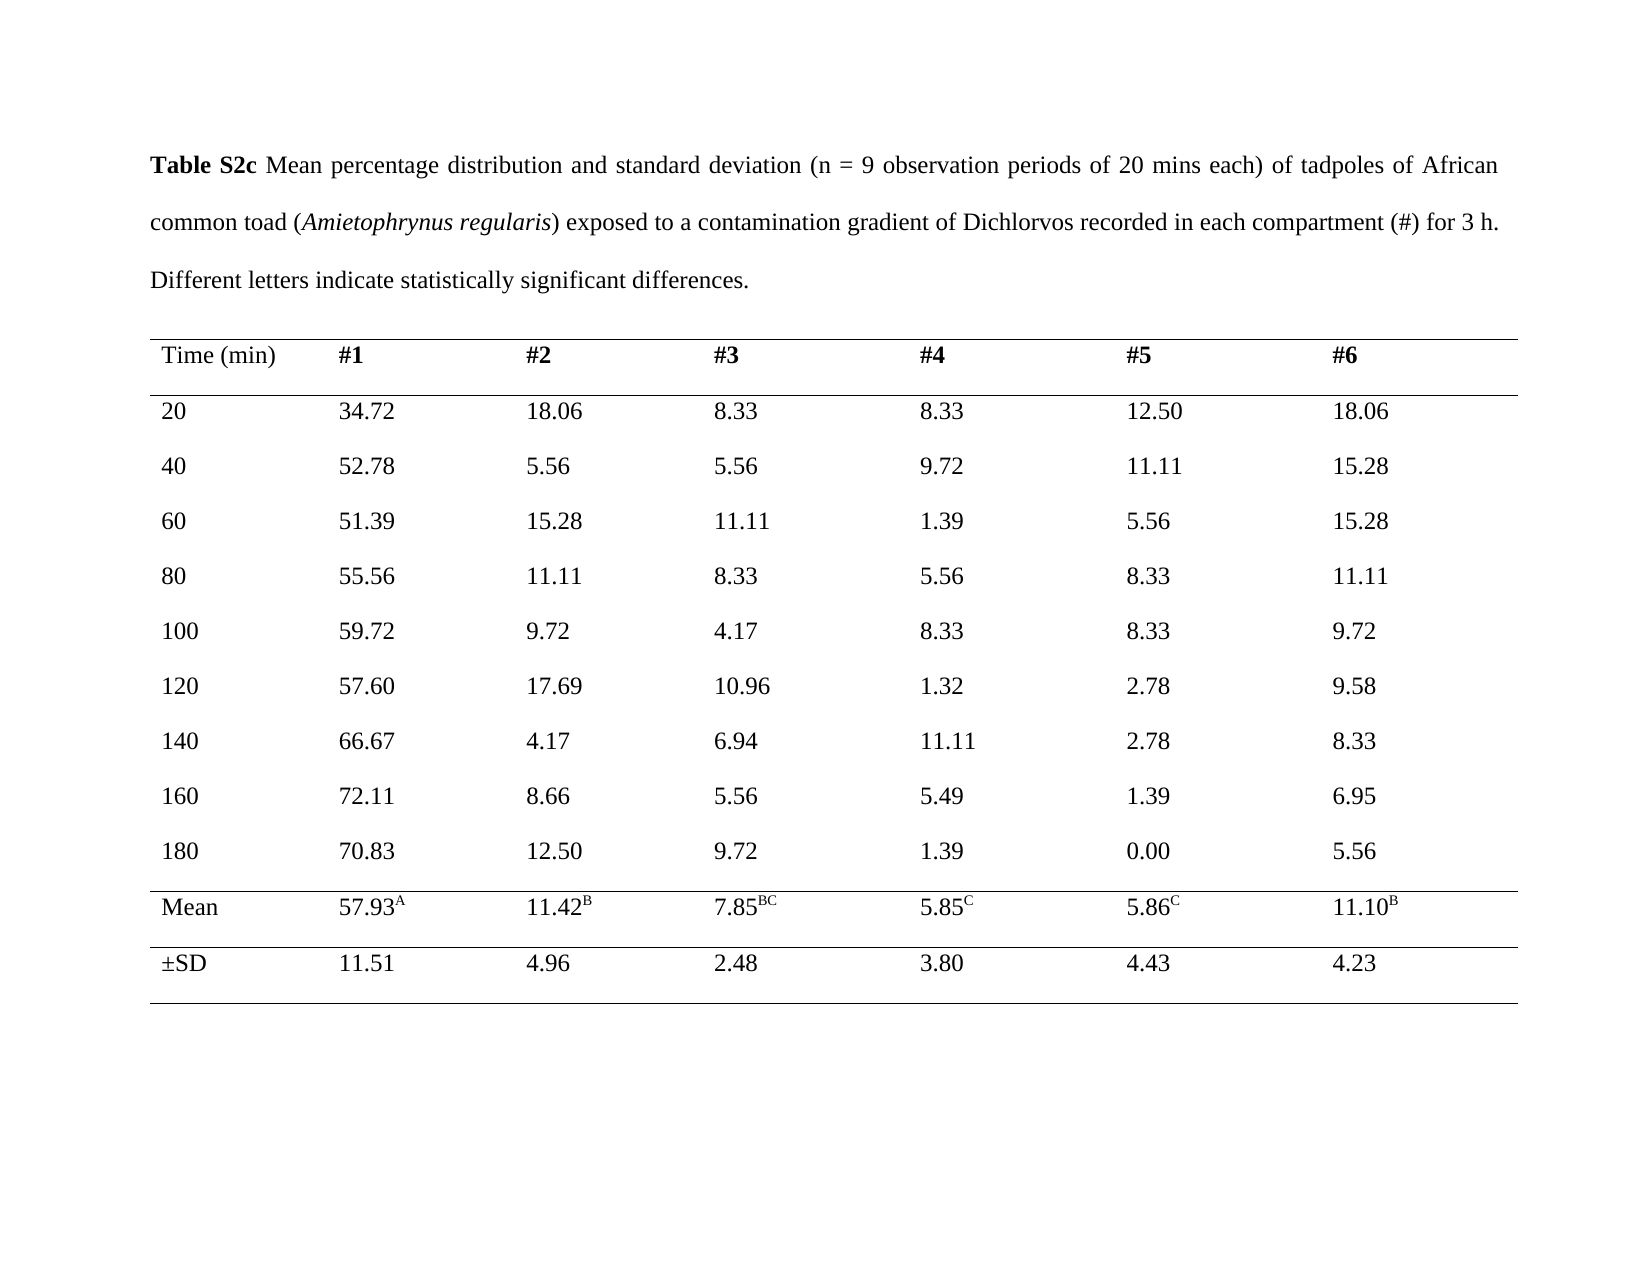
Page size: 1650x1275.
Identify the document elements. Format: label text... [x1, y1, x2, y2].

table_header Time (min) [150, 340, 327, 395]
table_cell 4.43 [1115, 948, 1321, 1003]
table_cell 40 [150, 451, 327, 506]
table_cell 55.56 [328, 561, 515, 616]
table_cell 8.33 [909, 396, 1115, 451]
table_cell 51.39 [328, 506, 515, 561]
table_cell 5.56 [1321, 836, 1518, 891]
table_cell 18.06 [515, 396, 703, 451]
table_cell 11.11 [1115, 451, 1321, 506]
table_cell 9.72 [1321, 616, 1518, 671]
table_cell 17.69 [515, 671, 703, 726]
table_cell 9.72 [703, 836, 909, 891]
table_cell 160 [150, 781, 327, 836]
table_cell 15.28 [515, 506, 703, 561]
table_cell 8.33 [1115, 561, 1321, 616]
table_cell 5.49 [909, 781, 1115, 836]
table_cell 11.11 [703, 506, 909, 561]
table_cell 4.17 [515, 726, 703, 781]
table_cell 6.95 [1321, 781, 1518, 836]
table_cell 2.78 [1115, 726, 1321, 781]
table_cell 9.58 [1321, 671, 1518, 726]
table_cell 5.56 [1115, 506, 1321, 561]
table_cell 120 [150, 671, 327, 726]
table_cell 1.32 [909, 671, 1115, 726]
table_cell 8.33 [1321, 726, 1518, 781]
table_cell 5.56 [909, 561, 1115, 616]
table_cell 5.56 [703, 781, 909, 836]
table_cell 9.72 [909, 451, 1115, 506]
table_cell 9.72 [515, 616, 703, 671]
table_cell 7.85BC [703, 892, 909, 947]
table_cell 10.96 [703, 671, 909, 726]
table_cell 80 [150, 561, 327, 616]
table_header #6 [1321, 340, 1518, 395]
table_cell 11.11 [909, 726, 1115, 781]
table_cell Mean [150, 892, 327, 947]
table_cell 52.78 [328, 451, 515, 506]
table_cell 180 [150, 836, 327, 891]
table_cell 3.80 [909, 948, 1115, 1003]
table_header #5 [1115, 340, 1321, 395]
table_cell 2.48 [703, 948, 909, 1003]
table_cell 11.42B [515, 892, 703, 947]
table_cell 12.50 [515, 836, 703, 891]
table_cell 100 [150, 616, 327, 671]
table_cell 0.00 [1115, 836, 1321, 891]
text Table S2c Mean percentage distribution and standard deviation (n = 9 observation periods of 20 mins each) of tadpoles of African common toad (Amietophrynus regularis) exposed to a contamination gradient of Dichlorvos recorded in each compartment (#) for 3 h. Different letters indicate statistically significant differences. [150, 150, 1500, 294]
table_cell 2.78 [1115, 671, 1321, 726]
table_cell 1.39 [909, 836, 1115, 891]
table_cell 5.56 [703, 451, 909, 506]
table_cell 57.60 [328, 671, 515, 726]
table_cell 57.93A [328, 892, 515, 947]
table_header #2 [515, 340, 703, 395]
table_cell 1.39 [1115, 781, 1321, 836]
table_cell 15.28 [1321, 506, 1518, 561]
table_cell 59.72 [328, 616, 515, 671]
table_cell 8.33 [703, 561, 909, 616]
table_cell 5.56 [515, 451, 703, 506]
table_cell 4.96 [515, 948, 703, 1003]
table_cell 15.28 [1321, 451, 1518, 506]
table_cell 11.11 [1321, 561, 1518, 616]
table_cell 5.86C [1115, 892, 1321, 947]
table_cell 66.67 [328, 726, 515, 781]
table_cell 8.33 [909, 616, 1115, 671]
table_cell 1.39 [909, 506, 1115, 561]
table_cell 11.11 [515, 561, 703, 616]
table_header #1 [328, 340, 515, 395]
table_cell 5.85C [909, 892, 1115, 947]
table_cell 70.83 [328, 836, 515, 891]
table_cell 8.66 [515, 781, 703, 836]
table_cell 12.50 [1115, 396, 1321, 451]
table_cell 11.10B [1321, 892, 1518, 947]
table_cell 60 [150, 506, 327, 561]
table_cell 4.23 [1321, 948, 1518, 1003]
table_cell 20 [150, 396, 327, 451]
table_cell 72.11 [328, 781, 515, 836]
table_cell 18.06 [1321, 396, 1518, 451]
table_cell 34.72 [328, 396, 515, 451]
table_cell ±SD [150, 948, 327, 1003]
table_header #4 [909, 340, 1115, 395]
table_cell 11.51 [328, 948, 515, 1003]
table_cell 4.17 [703, 616, 909, 671]
table_cell 8.33 [1115, 616, 1321, 671]
table_cell 8.33 [703, 396, 909, 451]
table_header #3 [703, 340, 909, 395]
table_cell 6.94 [703, 726, 909, 781]
table_cell 140 [150, 726, 327, 781]
